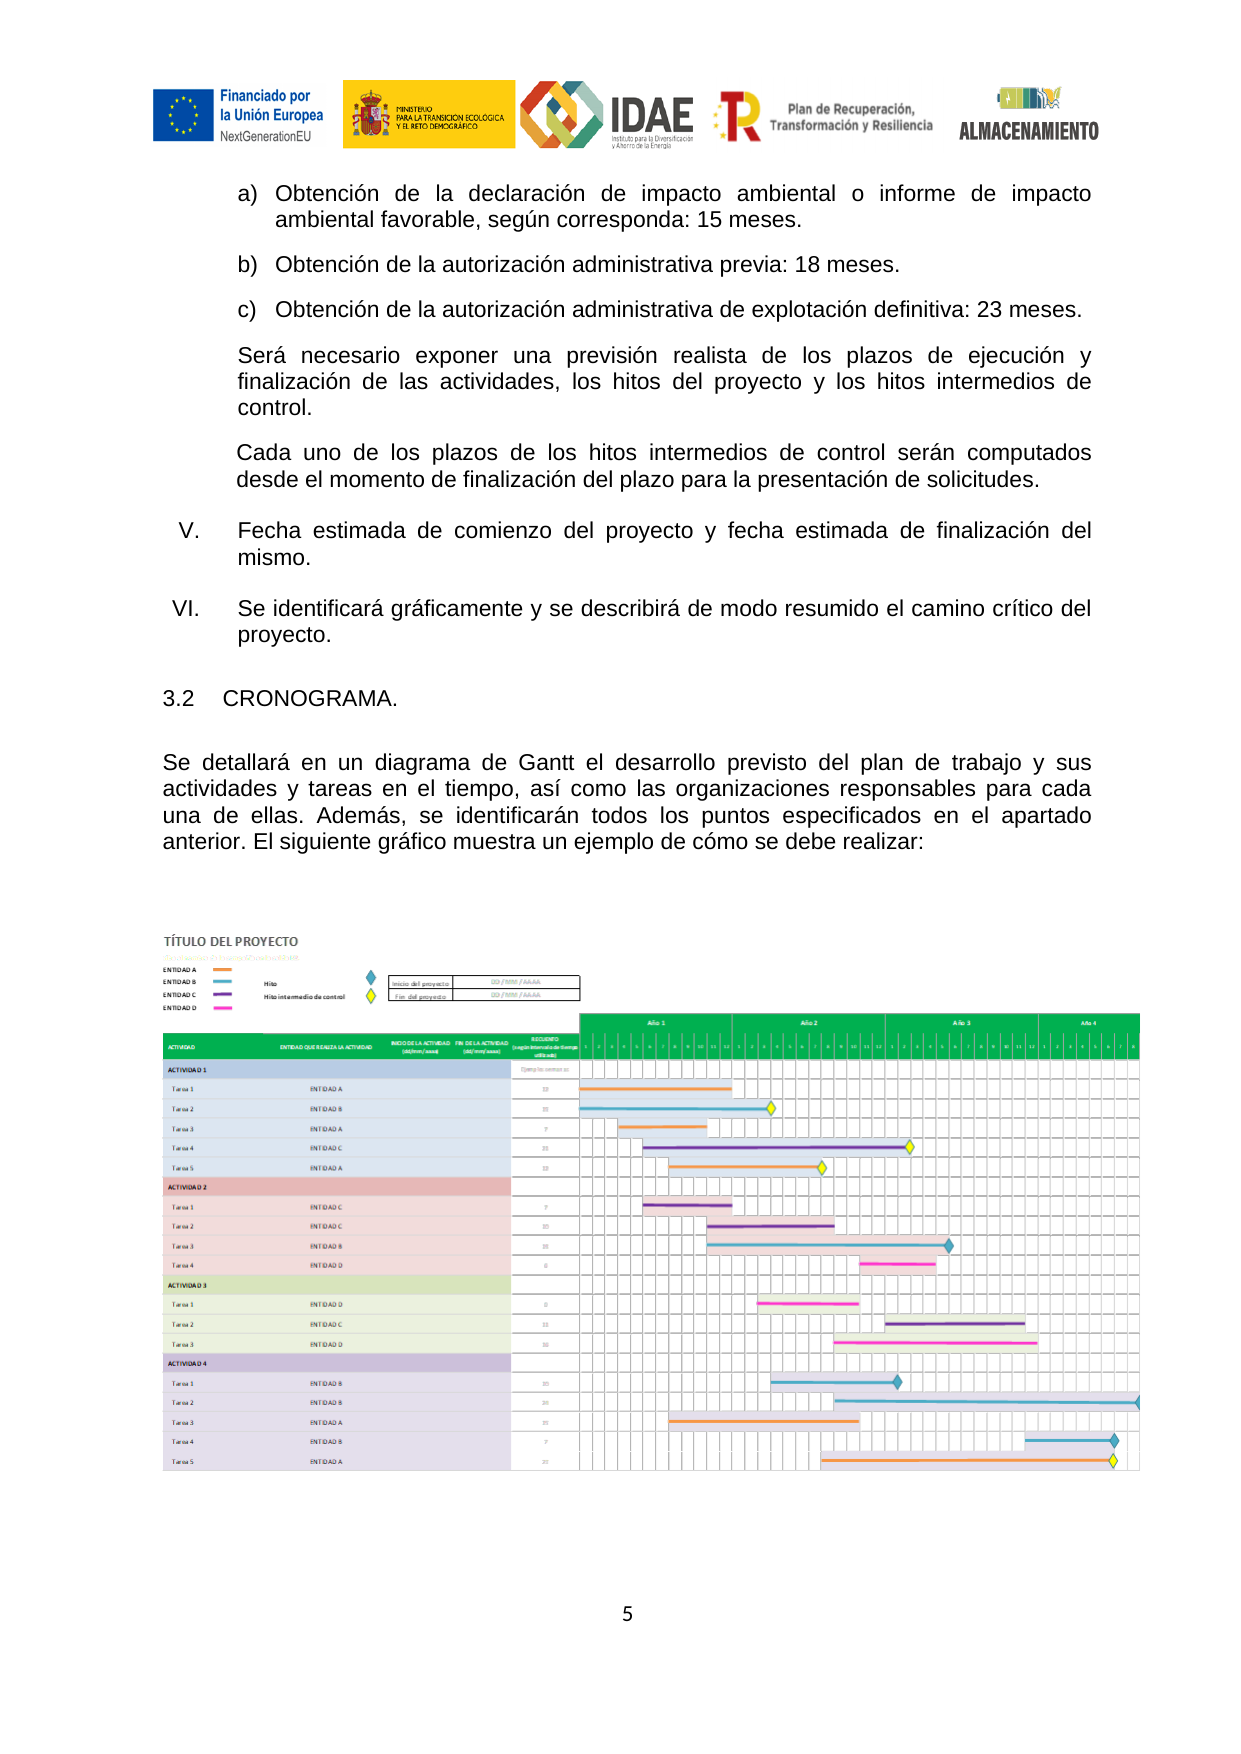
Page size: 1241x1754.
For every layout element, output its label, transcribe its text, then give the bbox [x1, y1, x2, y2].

list Fecha estimada de comienzo del proyecto y fecha estimada de finalización del mismo. [200, 517, 1092, 570]
picture [343, 80, 693, 149]
picture [150, 83, 327, 147]
text Será necesario exponer una previsión realista de los plazos de ejecución y finalización de las actividades, los hitos del proyecto y los hitos intermedios de control. [237, 342, 1092, 421]
picture [705, 68, 1116, 159]
picture [162, 930, 1141, 1472]
list Se identificará gráficamente y se describirá de modo resumido el camino crítico del proyecto. [200, 595, 1092, 647]
text Cada uno de los plazos de los hitos intermedios de control serán computados desde el momento de finalización del plazo para la presentación de solicitudes. [236, 439, 1092, 492]
list Obtención de la autorización administrativa de explotación definitiva: 23 meses. [237, 296, 1092, 323]
text Se detallará en un diagrama de Gantt el desarrollo previsto del plan de trabajo y sus actividades y tareas en el tiempo, así como las organizaciones responsables para cada una de ellas. Además, se identificarán todos los puntos especificados en el apartado anterior. El siguiente gráfico muestra un ejemplo de cómo se debe realizar: [162, 749, 1092, 854]
list Obtención de la autorización administrativa previa: 18 meses. [237, 251, 1092, 278]
subtitle CRONOGRAMA. [162, 685, 1092, 711]
list Obtención de la declaración de impacto ambiental o informe de impacto ambiental favorable, según corresponda: 15 meses. [237, 180, 1092, 233]
